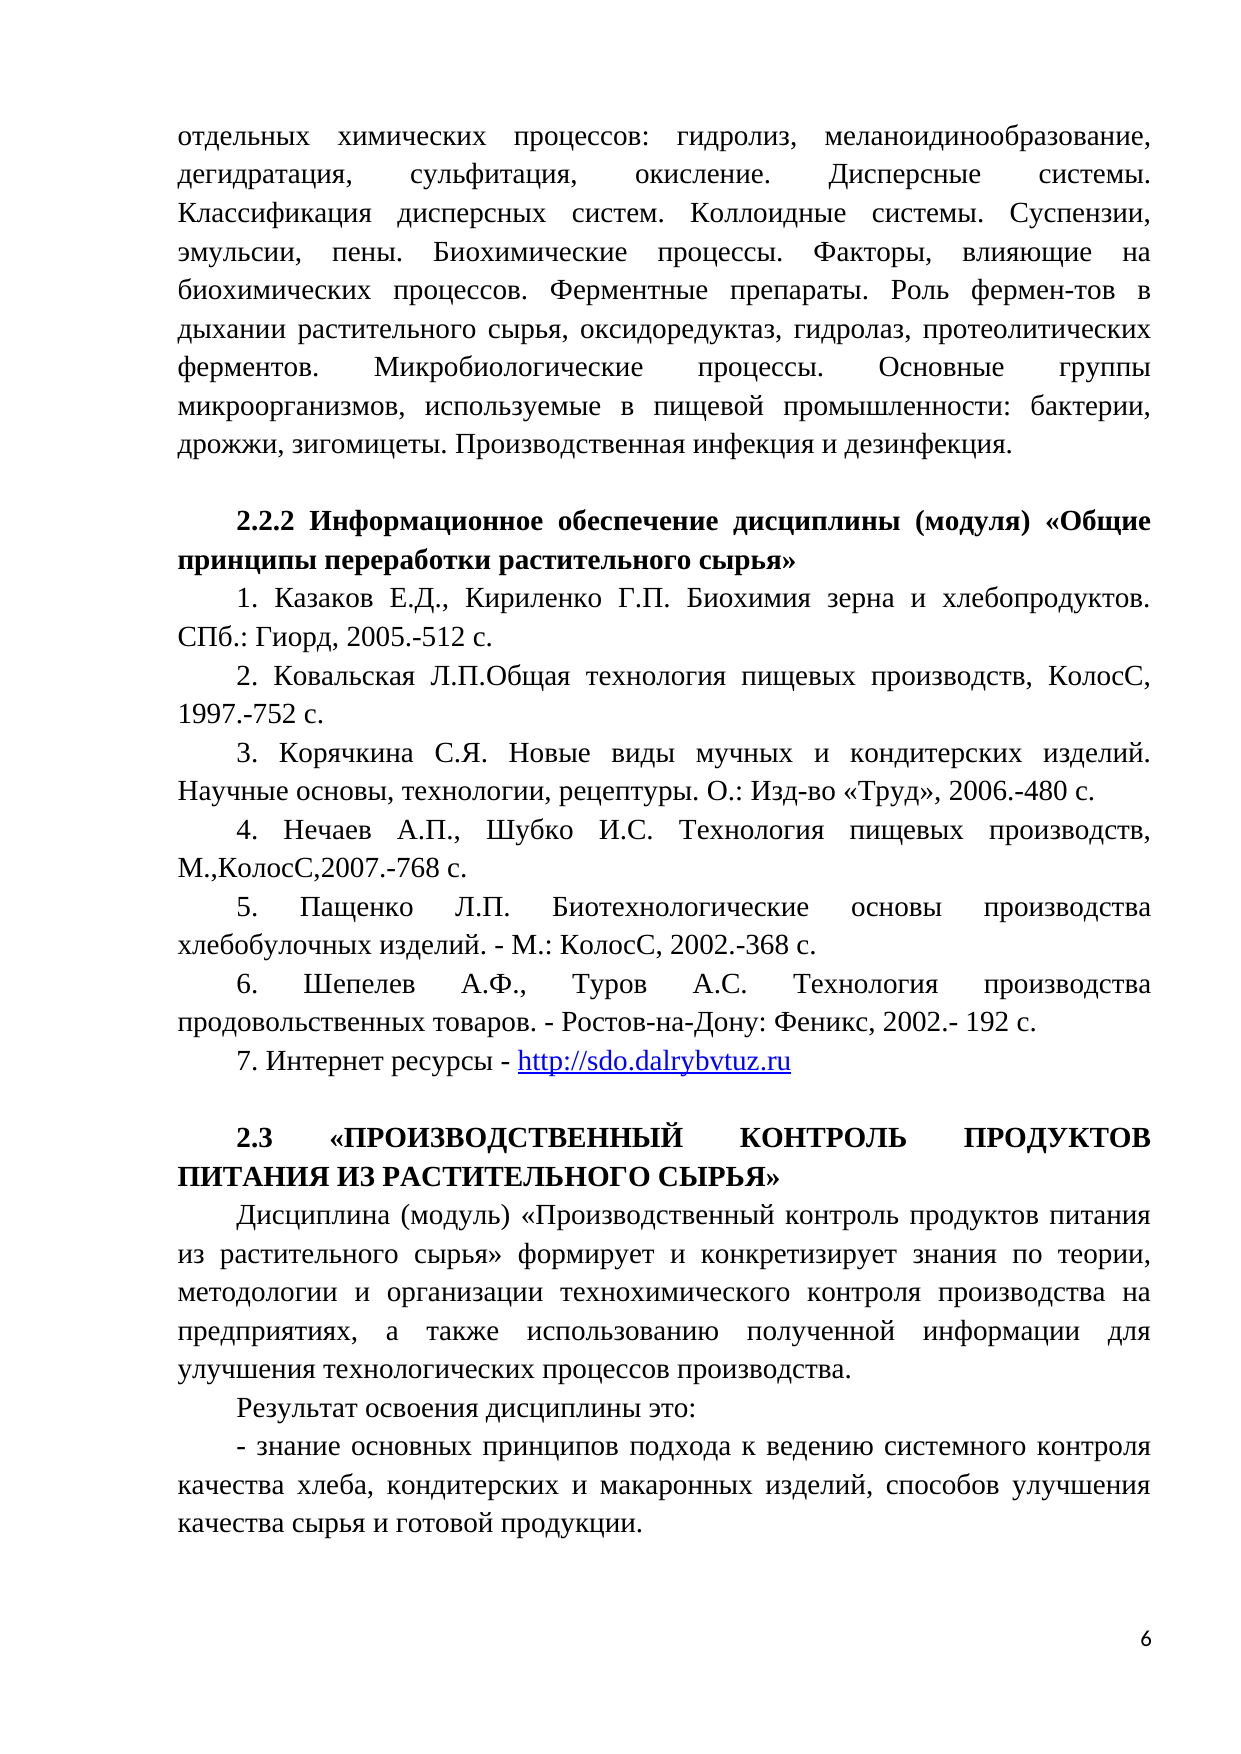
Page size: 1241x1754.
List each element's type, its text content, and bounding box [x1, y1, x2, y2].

text 6. Шепелев А.Ф., Туров А.С. Технология производства продовольственных товаров. - Ростов-на-Дону: Феникс, 2002.- 192 с. [177, 966, 1152, 1038]
text - знание основных принципов подхода к ведению системного контроля качества хлеба, кондитерских и макаронных изделий, способов улучшения качества сырья и готовой продукции. [177, 1428, 1152, 1539]
text Результат освоения дисциплины это: [177, 1390, 1152, 1423]
text 5. Пащенко Л.П. Биотехнологические основы производства хлебобулочных изделий. - М.: КолосС, 2002.-368 с. [177, 889, 1152, 961]
text 2.3 «ПРОИЗВОДСТВЕННЫЙ КОНТРОЛЬ ПРОДУКТОВ ПИТАНИЯ ИЗ РАСТИТЕЛЬНОГО СЫРЬЯ» [177, 1120, 1152, 1192]
text Дисциплина (модуль) «Производственный контроль продуктов питания из растительного сырья» формирует и конкретизирует знания по теории, методологии и организации технохимического контроля производства на предприятиях, а также использованию полученной информации для улучшения технологических процессов производства. [177, 1197, 1152, 1385]
text 1. Казаков Е.Д., Кириленко Г.П. Биохимия зерна и хлебопродуктов. СПб.: Гиорд, 2005.-512 с. [177, 581, 1152, 653]
text 2.2.2 Информационное обеспечение дисциплины (модуля) «Общие принципы переработки растительного сырья» [177, 503, 1152, 576]
text 7. Интернет ресурсы - http://sdo.dalrybvtuz.ru [177, 1043, 1152, 1077]
text 2. Ковальская Л.П.Общая технология пищевых производств, КолосС, 1997.-752 с. [177, 658, 1152, 730]
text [177, 118, 1152, 460]
text 3. Корячкина С.Я. Новые виды мучных и кондитерских изделий. Научные основы, технологии, рецептуры. О.: Изд-во «Труд», 2006.-480 с. [177, 735, 1152, 807]
text 4. Нечаев А.П., Шубко И.С. Технология пищевых производств, М.,КолосС,2007.-768 с. [177, 812, 1152, 884]
